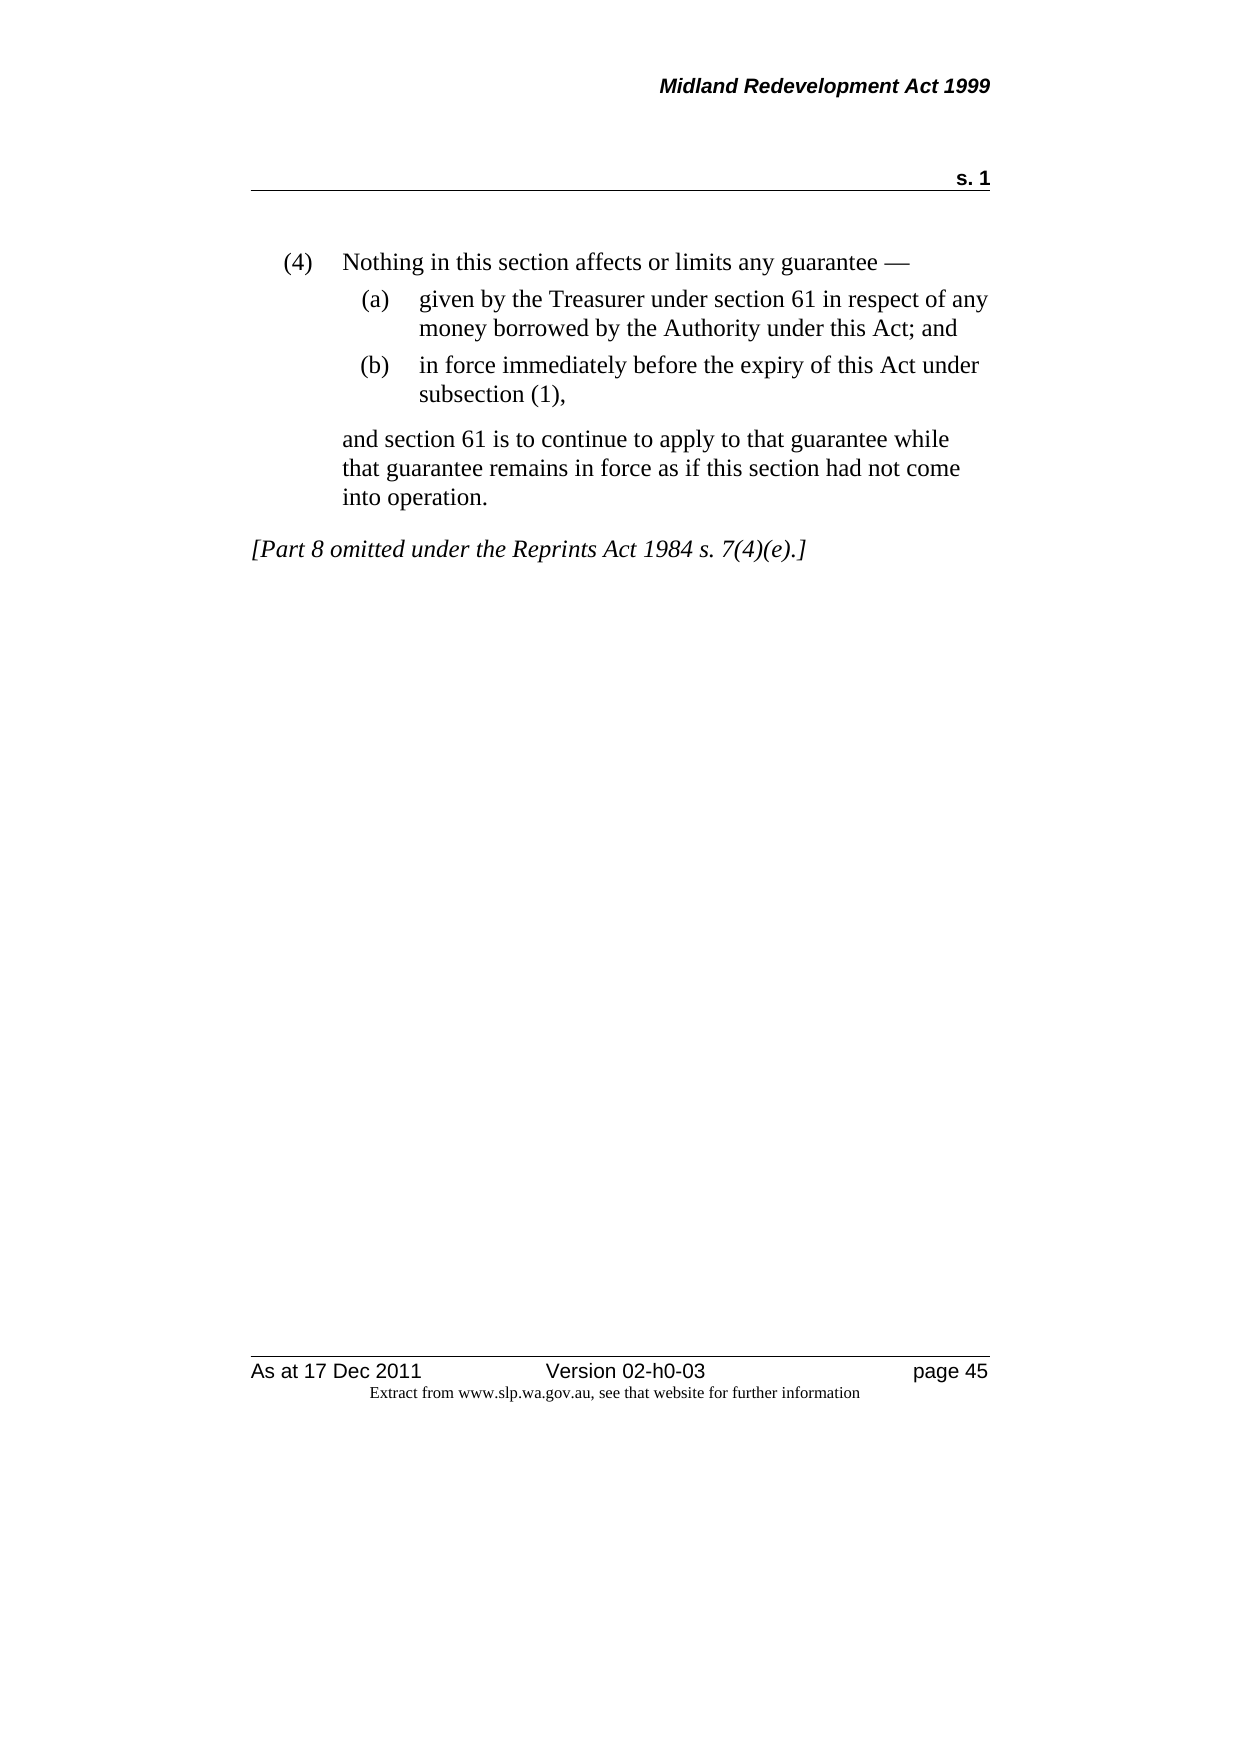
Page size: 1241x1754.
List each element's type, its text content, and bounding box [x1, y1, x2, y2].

text (a) given by the Treasurer under section 61 in respect of any money borrowed by the Authority under this Act; and [251, 284, 990, 342]
text (b) in force immediately before the expiry of this Act under subsection (1), [251, 350, 990, 408]
text (4) Nothing in this section affects or limits any guarantee — [251, 247, 990, 276]
text [Part 8 omitted under the Reprints Act 1984 s. 7(4)(e).] [251, 534, 990, 562]
text and section 61 is to continue to apply to that guarantee while that guarantee remains in force as if this section had not come into operation. [251, 424, 990, 511]
